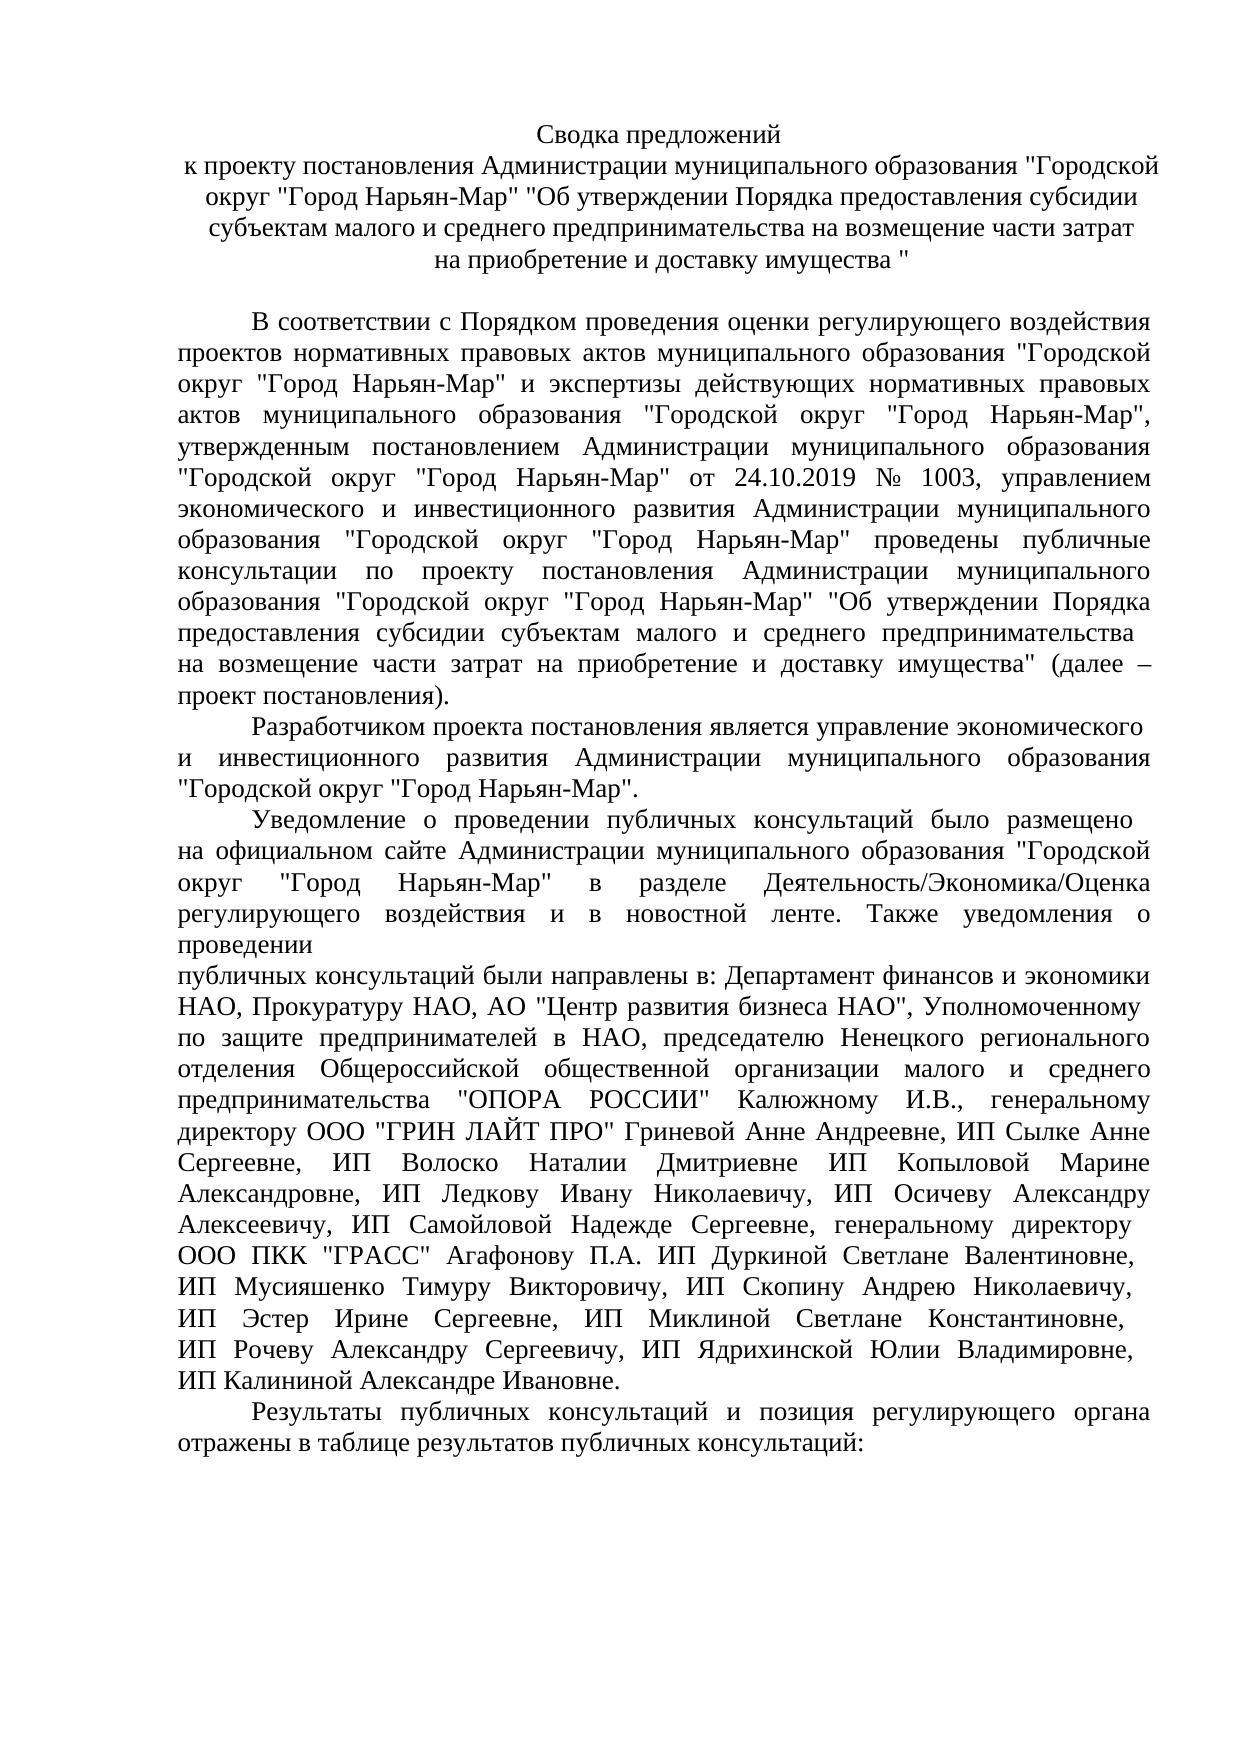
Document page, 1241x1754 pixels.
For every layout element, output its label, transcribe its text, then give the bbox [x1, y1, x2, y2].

text Уведомление о проведении публичных консультаций было размещено на официальном сайте Администрации муниципального образования "Городской округ "Город Нарьян-Мар" в разделе Деятельность/Экономика/Оценка регулирующего воздействия и в новостной ленте. Также уведомления о проведении публичных консультаций были направлены в: Департамент финансов и экономики НАО, Прокуратуру НАО, АО "Центр развития бизнеса НАО", Уполномоченному по защите предпринимателей в НАО, председателю Ненецкого регионального отделения Общероссийской общественной организации малого и среднего предпринимательства "ОПОРА РОССИИ" Калюжному И.В., генеральному директору ООО "ГРИН ЛАЙТ ПРО" Гриневой Анне Андреевне, ИП Сылке Анне Сергеевне, ИП Волоско Наталии Дмитриевне ИП Копыловой Марине Александровне, ИП Ледкову Ивану Николаевичу, ИП Осичеву Александру Алексеевичу, ИП Самойловой Надежде Сергеевне, генеральному директору ООО ПКК "ГРАСС" Агафонову П.А. ИП Дуркиной Светлане Валентиновне, ИП Мусияшенко Тимуру Викторовичу, ИП Скопину Андрею Николаевичу, ИП Эстер Ирине Сергеевне, ИП Миклиной Светлане Константиновне, ИП Рочеву Александру Сергеевичу, ИП Ядрихинской Юлии Владимировне, ИП Калининой Александре Ивановне. [177, 803, 1152, 1395]
text Результаты публичных консультаций и позиция регулирующего органа отражены в таблице результатов публичных консультаций: [177, 1395, 1152, 1457]
text к проекту постановления Администрации муниципального образования "Городской округ "Город Нарьян-Мар" "Об утверждении Порядка предоставления субсидии субъектам малого и среднего предпринимательства на возмещение части затрат на приобретение и доставку имущества " [177, 149, 1166, 274]
text В соответствии с Порядком проведения оценки регулирующего воздействия проектов нормативных правовых актов муниципального образования "Городской округ "Город Нарьян-Мар" и экспертизы действующих нормативных правовых актов муниципального образования "Городской округ "Город Нарьян-Мар", утвержденным постановлением Администрации муниципального образования "Городской округ "Город Нарьян-Мар" от 24.10.2019 № 1003, управлением экономического и инвестиционного развития Администрации муниципального образования "Городской округ "Город Нарьян-Мар" проведены публичные консультации по проекту постановления Администрации муниципального образования "Городской округ "Город Нарьян-Мар" "Об утверждении Порядка предоставления субсидии субъектам малого и среднего предпринимательства на возмещение части затрат на приобретение и доставку имущества" (далее – проект постановления). [177, 305, 1152, 710]
text Сводка предложений [177, 118, 1140, 149]
text Разработчиком проекта постановления является управление экономического и инвестиционного развития Администрации муниципального образования "Городской округ "Город Нарьян-Мар". [177, 710, 1152, 803]
